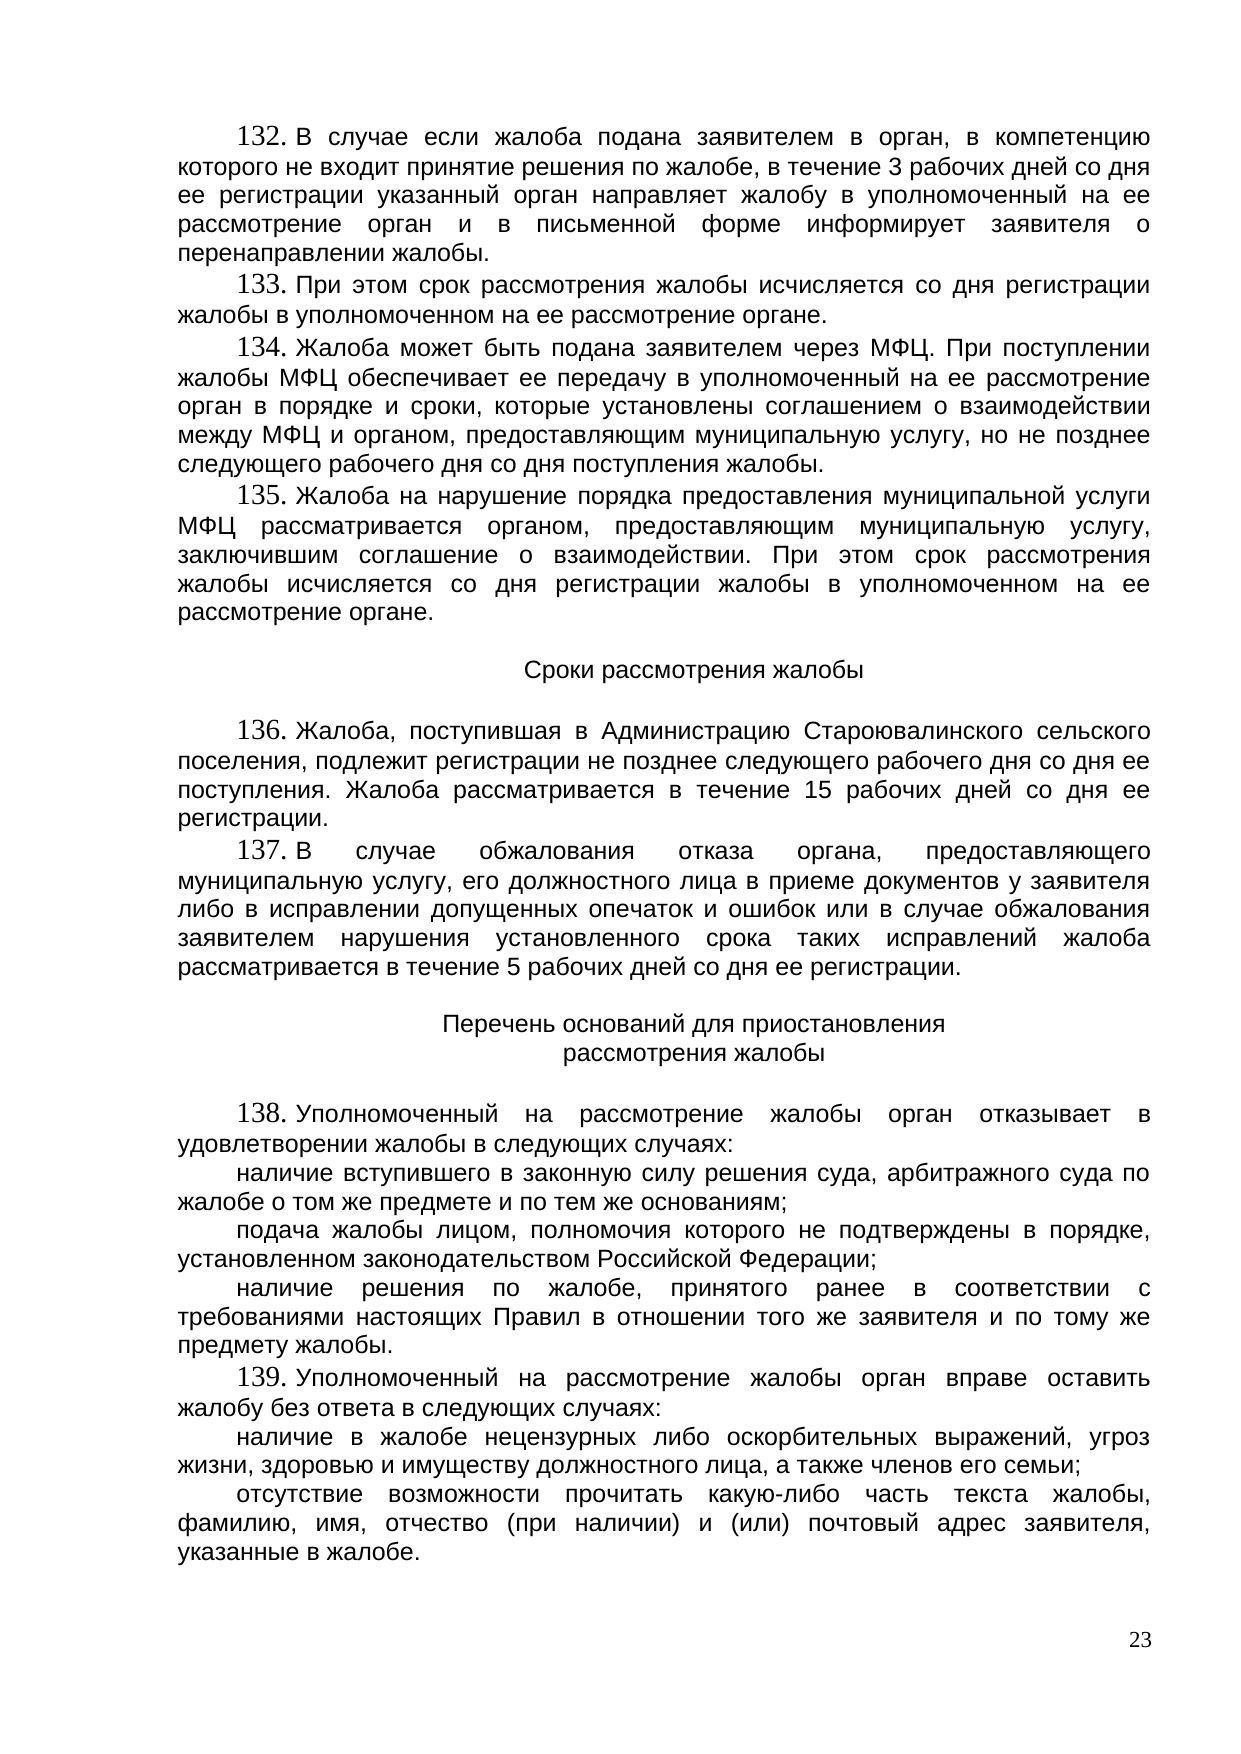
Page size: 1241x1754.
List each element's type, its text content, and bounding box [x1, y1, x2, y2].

text наличие вступившего в законную силу решения суда, арбитражного суда по жалобе о том же предмете и по тем же основаниям; [177, 1158, 1152, 1215]
list Жалоба, поступившая в Администрацию Староювалинского сельского поселения, подлежит регистрации не позднее следующего рабочего дня со дня ее поступления. Жалоба рассматривается в течение 15 рабочих дней со дня ее регистрации. [177, 712, 1152, 832]
text наличие в жалобе нецензурных либо оскорбительных выражений, угроз жизни, здоровью и имуществу должностного лица, а также членов его семьи; [177, 1421, 1152, 1479]
text рассмотрения жалобы [177, 1038, 1152, 1067]
list При этом срок рассмотрения жалобы исчисляется со дня регистрации жалобы в уполномоченном на ее рассмотрение органе. [177, 267, 1152, 329]
text Сроки рассмотрения жалобы [177, 655, 1152, 683]
list Жалоба может быть подана заявителем через МФЦ. При поступлении жалобы МФЦ обеспечивает ее передачу в уполномоченный на ее рассмотрение орган в порядке и сроки, которые установлены соглашением о взаимодействии между МФЦ и органом, предоставляющим муниципальную услугу, но не позднее следующего рабочего дня со дня поступления жалобы. [177, 329, 1152, 477]
text наличие решения по жалобе, принятого ранее в соответствии с требованиями настоящих Правил в отношении того же заявителя и по тому же предмету жалобы. [177, 1273, 1152, 1359]
text отсутствие возможности прочитать какую-либо часть текста жалобы, фамилию, имя, отчество (при наличии) и (или) почтовый адрес заявителя, указанные в жалобе. [177, 1479, 1152, 1565]
text подача жалобы лицом, полномочия которого не подтверждены в порядке, установленном законодательством Российской Федерации; [177, 1215, 1152, 1273]
list Жалоба на нарушение порядка предоставления муниципальной услуги МФЦ рассматривается органом, предоставляющим муниципальную услугу, заключившим соглашение о взаимодействии. При этом срок рассмотрения жалобы исчисляется со дня регистрации жалобы в уполномоченном на ее рассмотрение органе. [177, 477, 1152, 626]
list В случае обжалования отказа органа, предоставляющего муниципальную услугу, его должностного лица в приеме документов у заявителя либо в исправлении допущенных опечаток и ошибок или в случае обжалования заявителем нарушения установленного срока таких исправлений жалоба рассматривается в течение 5 рабочих дней со дня ее регистрации. [177, 832, 1152, 981]
list Уполномоченный на рассмотрение жалобы орган отказывает в удовлетворении жалобы в следующих случаях: [177, 1096, 1152, 1158]
list Уполномоченный на рассмотрение жалобы орган вправе оставить жалобу без ответа в следующих случаях: [177, 1359, 1152, 1421]
list В случае если жалоба подана заявителем в орган, в компетенцию которого не входит принятие решения по жалобе, в течение 3 рабочих дней со дня ее регистрации указанный орган направляет жалобу в уполномоченный на ее рассмотрение орган и в письменной форме информирует заявителя о перенаправлении жалобы. [177, 118, 1152, 267]
text Перечень оснований для приостановления [177, 1009, 1152, 1038]
